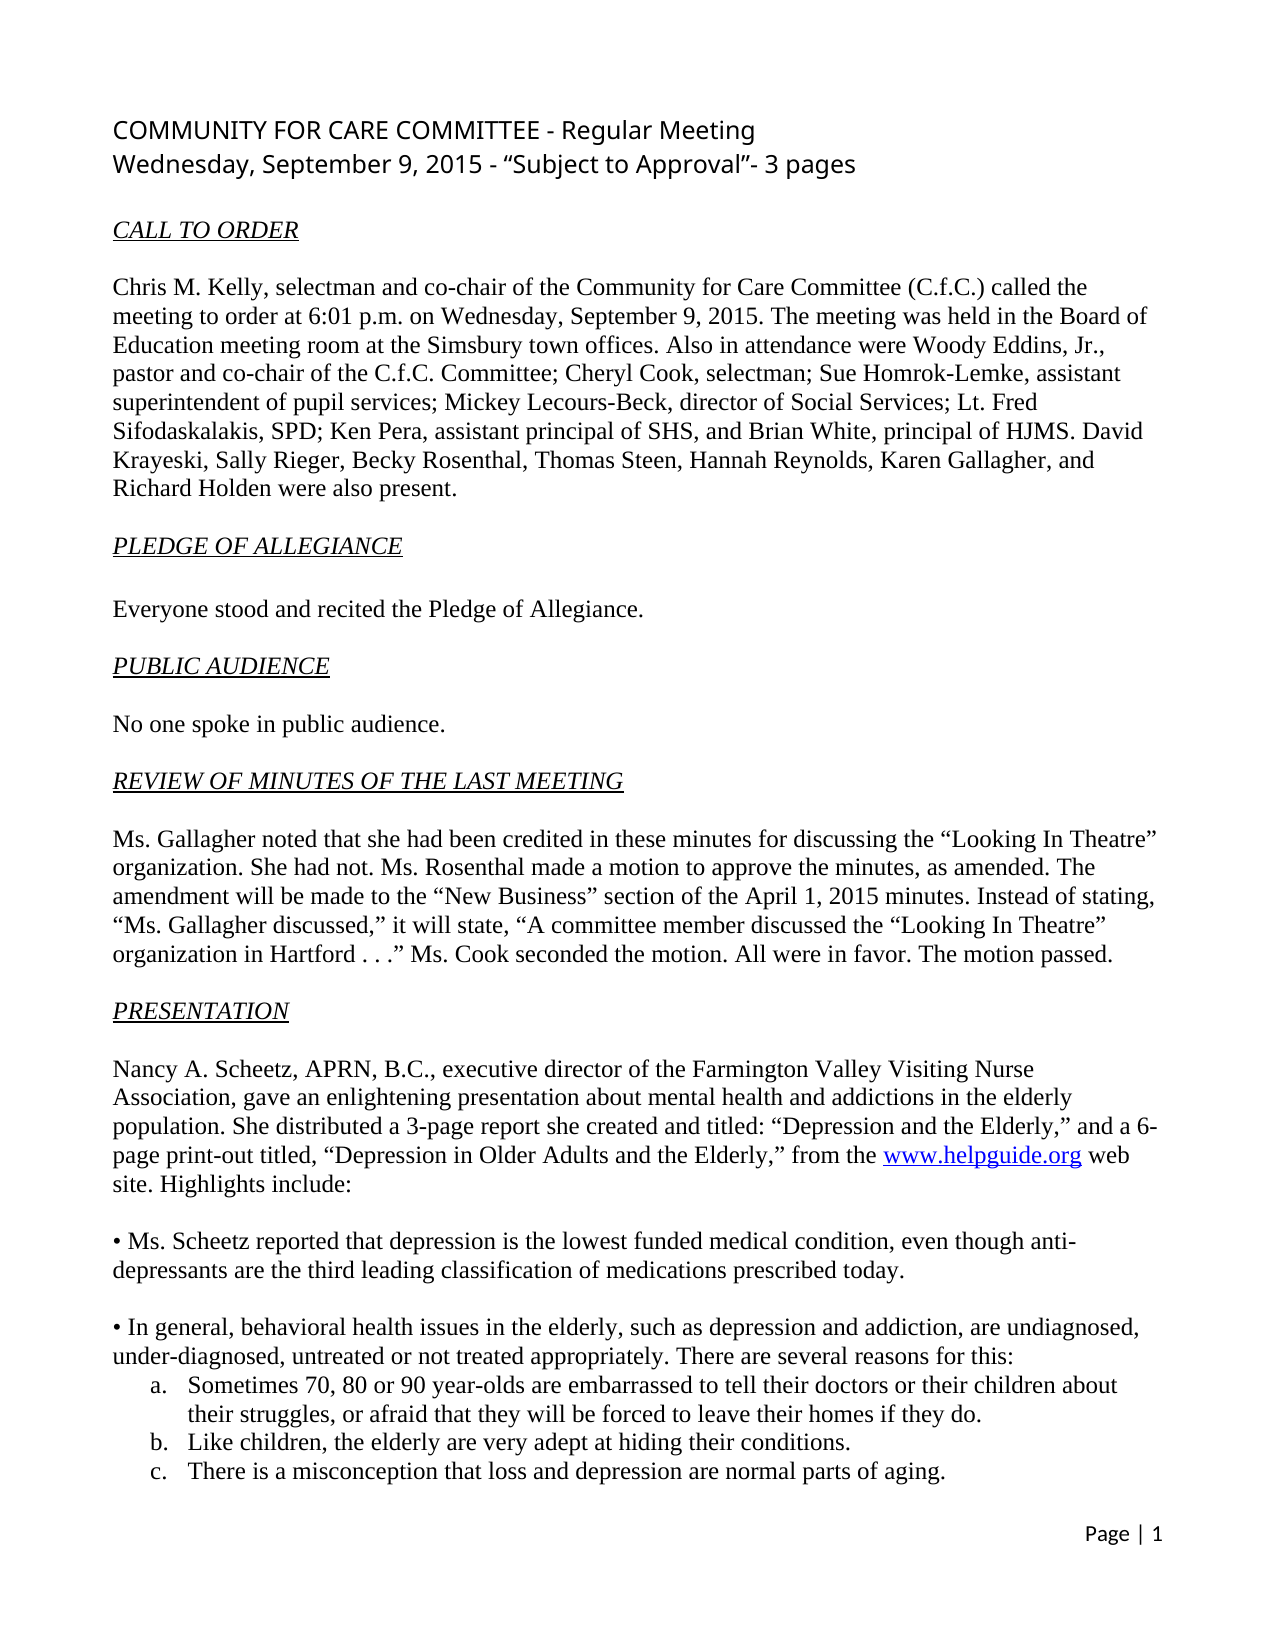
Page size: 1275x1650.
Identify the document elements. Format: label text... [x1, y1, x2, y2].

list There is a misconception that loss and depression are normal parts of aging. [150, 1456, 1162, 1485]
text No one spoke in public audience. [112, 709, 1162, 737]
text PUBLIC AUDIENCE [112, 651, 1162, 680]
text Ms. Gallagher noted that she had been credited in these minutes for discussing the “Looking In Theatre” organization. She had not. Ms. Rosenthal made a motion to approve the minutes, as amended. The amendment will be made to the “New Business” section of the April 1, 2015 minutes. Instead of stating, “Ms. Gallagher discussed,” it will state, “A committee member discussed the “Looking In Theatre” organization in Hartford . . .” Ms. Cook seconded the motion. All were in favor. The motion passed. [112, 824, 1162, 967]
text • Ms. Scheetz reported that depression is the lowest funded medical condition, even though anti-depressants are the third leading classification of medications prescribed today. [112, 1226, 1162, 1284]
text Nancy A. Scheetz, APRN, B.C., executive director of the Farmington Valley Visiting Nurse Association, gave an enlightening presentation about mental health and addictions in the elderly population. She distributed a 3-page report she created and titled: “Depression and the Elderly,” and a 6-page print-out titled, “Depression in Older Adults and the Elderly,” from the www.helpguide.org web site. Highlights include: [112, 1054, 1162, 1197]
text PLEDGE OF ALLEGIANCE [112, 531, 1162, 560]
text • In general, behavioral health issues in the elderly, such as depression and addiction, are undiagnosed, under-diagnosed, untreated or not treated appropriately. There are several reasons for this: [112, 1312, 1162, 1370]
text REVIEW OF MINUTES OF THE LAST MEETING [112, 766, 1162, 795]
list Like children, the elderly are very adept at hiding their conditions. [150, 1427, 1162, 1456]
text Everyone stood and recited the Pledge of Allegiance. [112, 594, 1162, 622]
text PRESENTATION [112, 996, 1162, 1025]
list Sometimes 70, 80 or 90 year-olds are embarrassed to tell their doctors or their children about their struggles, or afraid that they will be forced to leave their homes if they do. [150, 1370, 1162, 1427]
text CALL TO ORDER [112, 215, 1162, 243]
text Chris M. Kelly, selectman and co-chair of the Community for Care Committee (C.f.C.) called the meeting to order at 6:01 p.m. on Wednesday, September 9, 2015. The meeting was held in the Board of Education meeting room at the Simsbury town offices. Also in attendance were Woody Eddins, Jr., pastor and co-chair of the C.f.C. Committee; Cheryl Cook, selectman; Sue Homrok-Lemke, assistant superintendent of pupil services; Mickey Lecours-Beck, director of Social Services; Lt. Fred Sifodaskalakis, SPD; Ken Pera, assistant principal of SHS, and Brian White, principal of HJMS. David Krayeski, Sally Rieger, Becky Rosenthal, Thomas Steen, Hannah Reynolds, Karen Gallagher, and Richard Holden were also present. [112, 272, 1162, 502]
text COMMUNITY FOR CARE COMMITTEE - Regular Meeting Wednesday, September 9, 2015 - “Subject to Approval”- 3 pages [112, 112, 1162, 181]
